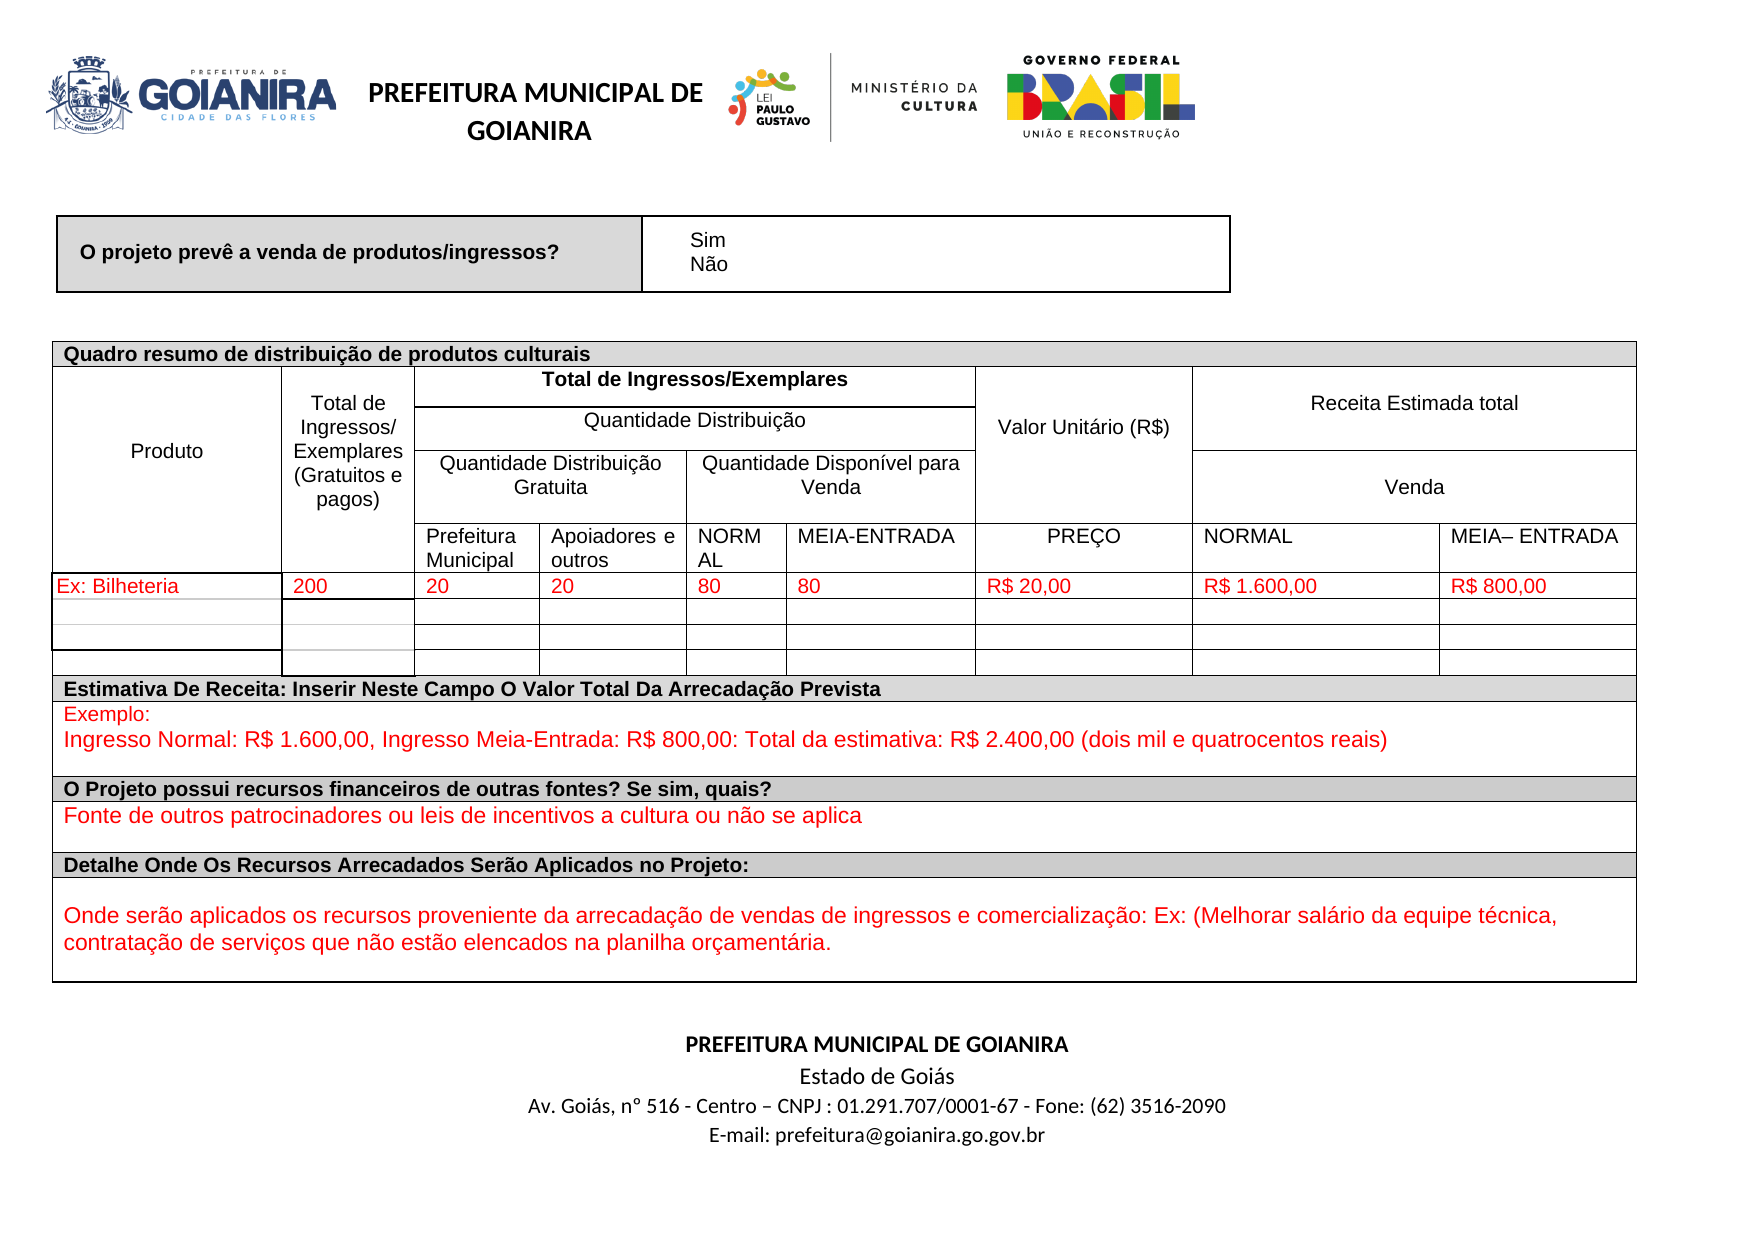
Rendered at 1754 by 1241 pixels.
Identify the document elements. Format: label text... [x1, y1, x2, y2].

table_cell MEIA-ENTRADA [787, 524, 975, 572]
table_cell Quantidade Distribuição Gratuita [415, 451, 686, 523]
table_cell [787, 625, 975, 649]
table_cell Receita Estimada total [1193, 367, 1636, 450]
table_cell Estimativa De Receita: Inserir Neste Campo O Valor Total Da Arrecadação Prevista [53, 676, 1636, 701]
table_cell [1440, 599, 1636, 623]
table_cell Total de Ingressos/Exemplares [415, 367, 975, 406]
table_cell [283, 651, 414, 675]
table_cell Valor Unitário (R$) [976, 367, 1192, 523]
table_cell Venda [1193, 451, 1636, 523]
table_cell [687, 650, 786, 675]
table_cell R$ 800,00 [1440, 573, 1636, 598]
table_header Sim Não [643, 217, 1229, 291]
table_cell [787, 650, 975, 675]
table_cell [415, 625, 539, 649]
table_cell [415, 650, 539, 675]
table_cell PREÇO [976, 524, 1192, 572]
table_cell O Projeto possui recursos financeiros de outras fontes? Se sim, quais? [53, 777, 1636, 801]
table_cell 20 [540, 573, 686, 598]
table_cell [540, 599, 686, 623]
table_cell Apoiadores e outros [540, 524, 686, 572]
table_cell Quantidade Distribuição [415, 408, 975, 450]
table_cell 200 [283, 573, 414, 598]
table_cell Quantidade Disponível para Venda [687, 451, 975, 523]
table_cell [687, 625, 786, 649]
table_cell [540, 625, 686, 649]
table_cell [53, 651, 281, 675]
picture [46, 51, 337, 136]
picture [719, 52, 1203, 148]
table_cell [687, 599, 786, 623]
table_cell MEIA– ENTRADA [1440, 524, 1636, 572]
table_cell [1440, 650, 1636, 675]
table_cell [540, 650, 686, 675]
table_cell Ex: Bilheteria [53, 574, 281, 598]
table_cell Fonte de outros patrocinadores ou leis de incentivos a cultura ou não se aplica [53, 802, 1636, 852]
table_cell 20 [415, 573, 539, 598]
table_cell R$ 20,00 [976, 573, 1192, 598]
table_cell [976, 599, 1192, 623]
table_cell [1440, 625, 1636, 649]
table_header Quadro resumo de distribuição de produtos culturais [53, 342, 1636, 366]
table_cell [976, 625, 1192, 649]
table_cell Total de Ingressos/ Exemplares (Gratuitos e pagos) [282, 367, 414, 572]
table_cell R$ 1.600,00 [1193, 573, 1439, 598]
table_cell 80 [787, 573, 975, 598]
table_cell [1193, 625, 1439, 649]
table_cell [976, 650, 1192, 675]
table_header O projeto prevê a venda de produtos/ingressos? [58, 217, 641, 291]
table_cell [53, 600, 281, 623]
table_cell NORMAL [687, 524, 786, 572]
table_cell [1193, 599, 1439, 623]
table_cell 80 [687, 573, 786, 598]
table_cell Prefeitura Municipal [415, 524, 539, 572]
table_cell [283, 625, 414, 649]
table_cell NORMAL [1193, 524, 1439, 572]
table_cell [787, 599, 975, 623]
table_cell Detalhe Onde Os Recursos Arrecadados Serão Aplicados no Projeto: [53, 853, 1636, 877]
table_cell [283, 600, 414, 623]
table_cell Onde serão aplicados os recursos proveniente da arrecadação de vendas de ingressos e comercialização: Ex: (Melhorar salário da equipe técnica, contratação de serviços que não estão elencados na planilha orçamentária. [53, 878, 1636, 981]
table_cell Exemplo: Ingresso Normal: R$ 1.600,00, Ingresso Meia-Entrada: R$ 800,00: Total da estimativa: R$ 2.400,00 (dois mil e quatrocentos reais) [53, 702, 1636, 776]
table_cell [1193, 650, 1439, 675]
table_cell [415, 599, 539, 623]
table_cell Produto [53, 367, 281, 572]
table_cell [53, 625, 281, 649]
